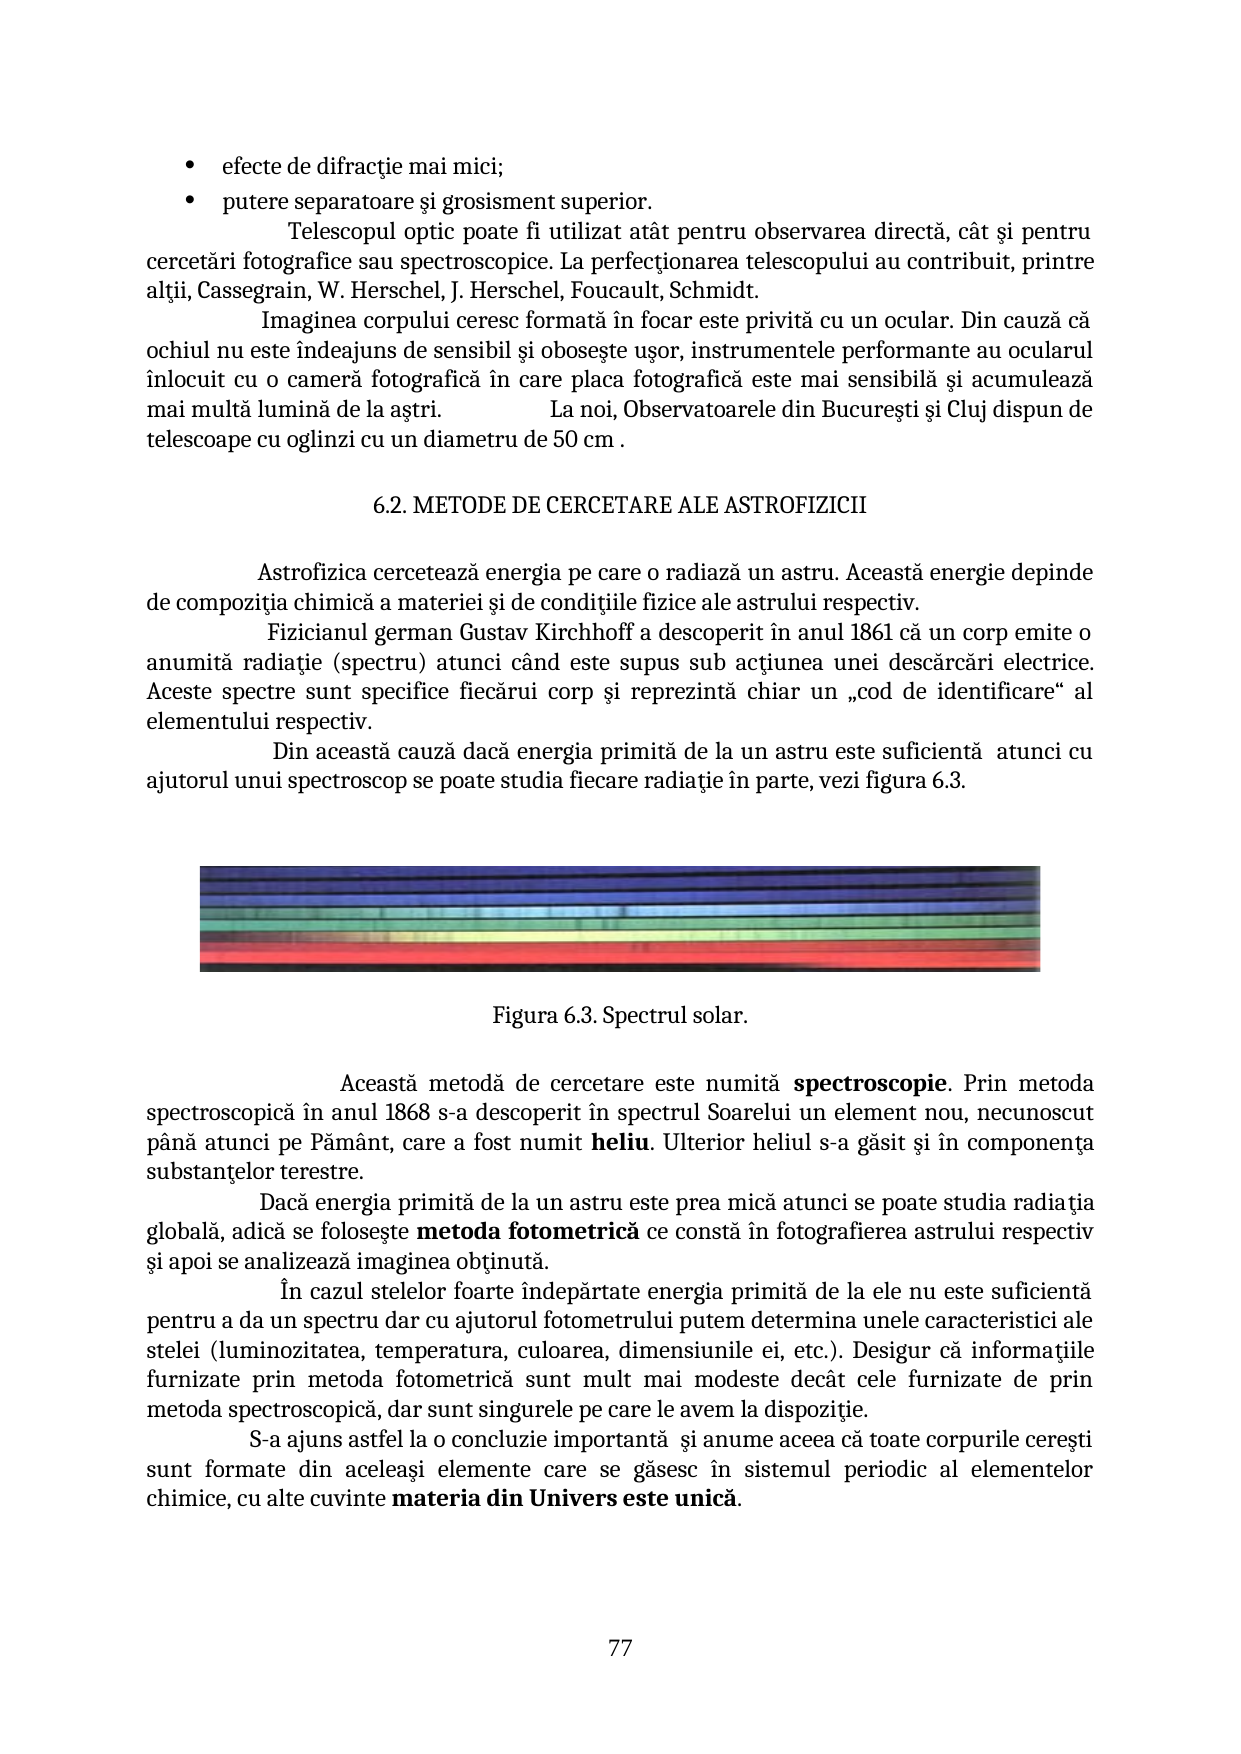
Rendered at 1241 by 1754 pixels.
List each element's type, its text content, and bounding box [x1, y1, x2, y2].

text Figura 6.3. Spectrul solar. [153, 1001, 1087, 1030]
text Telescopul optic poate fi utilizat atât pentru observarea directă, cât şi pentru cercetări fotografice sau spectroscopice. La perfecţionarea telescopului au contribuit, printre alţii, Cassegrain, W. Herschel, J. Herschel, Foucault, Schmidt. [146, 217, 1095, 305]
text S-a ajuns astfel la o concluzie importantă şi anume aceea că toate corpurile cereşti sunt formate din aceleaşi elemente care se găsesc în sistemul periodic al elementelor chimice, cu alte cuvinte materia din Univers este unică. [146, 1425, 1095, 1513]
text Astrofizica cercetează energia pe care o radiază un astru. Această energie depinde de compoziţia chimică a materiei şi de condiţiile fizice ale astrului respectiv. [146, 558, 1095, 616]
text Din această cauză dacă energia primită de la un astru este suficientă atunci cu ajutorul unui spectroscop se poate studia fiecare radiaţie în parte, vezi figura 6.3. [146, 737, 1095, 795]
picture [199, 866, 1041, 972]
list putere separatoare şi grosisment superior. [184, 182, 1095, 216]
list efecte de difracţie mai mici; [184, 147, 1095, 180]
text Această metodă de cercetare este numită spectroscopie. Prin metoda spectroscopică în anul 1868 s-a descoperit în spectrul Soarelui un element nou, necunoscut până atunci pe Pământ, care a fost numit heliu. Ulterior heliul s-a găsit şi în componenţa substanţelor terestre. [146, 1068, 1095, 1186]
text Fizicianul german Gustav Kirchhoff a descoperit în anul 1861 că un corp emite o anumită radiaţie (spectru) atunci când este supus sub acţiunea unei descărcări electrice. Aceste spectre sunt specifice fiecărui corp şi reprezintă chiar un „cod de identificare“ al elementului respectiv. [146, 618, 1095, 735]
text Dacă energia primită de la un astru este prea mică atunci se poate studia radiaţia globală, adică se foloseşte metoda fotometrică ce constă în fotografierea astrului respectiv şi apoi se analizează imaginea obţinută. [146, 1187, 1095, 1275]
text În cazul stelelor foarte îndepărtate energia primită de la ele nu este suficientă pentru a da un spectru dar cu ajutorul fotometrului putem determina unele caracteristici ale stelei (luminozitatea, temperatura, culoarea, dimensiunile ei, etc.). Desigur că informaţiile furnizate prin metoda fotometrică sunt mult mai modeste decât cele furnizate de prin metoda spectroscopică, dar sunt singurele pe care le avem la dispoziţie. [146, 1277, 1095, 1424]
text 6.2. METODE DE CERCETARE ALE ASTROFIZICII [153, 491, 1087, 519]
text Imaginea corpului ceresc formată în focar este privită cu un ocular. Din cauză că ochiul nu este îndeajuns de sensibil şi oboseşte uşor, instrumentele performante au ocularul înlocuit cu o cameră fotografică în care placa fotografică este mai sensibilă şi acumulează mai multă lumină de la aştri. La noi, Observatoarele din Bucureşti şi Cluj dispun de telescoape cu oglinzi cu un diametru de 50 cm . [146, 306, 1095, 453]
